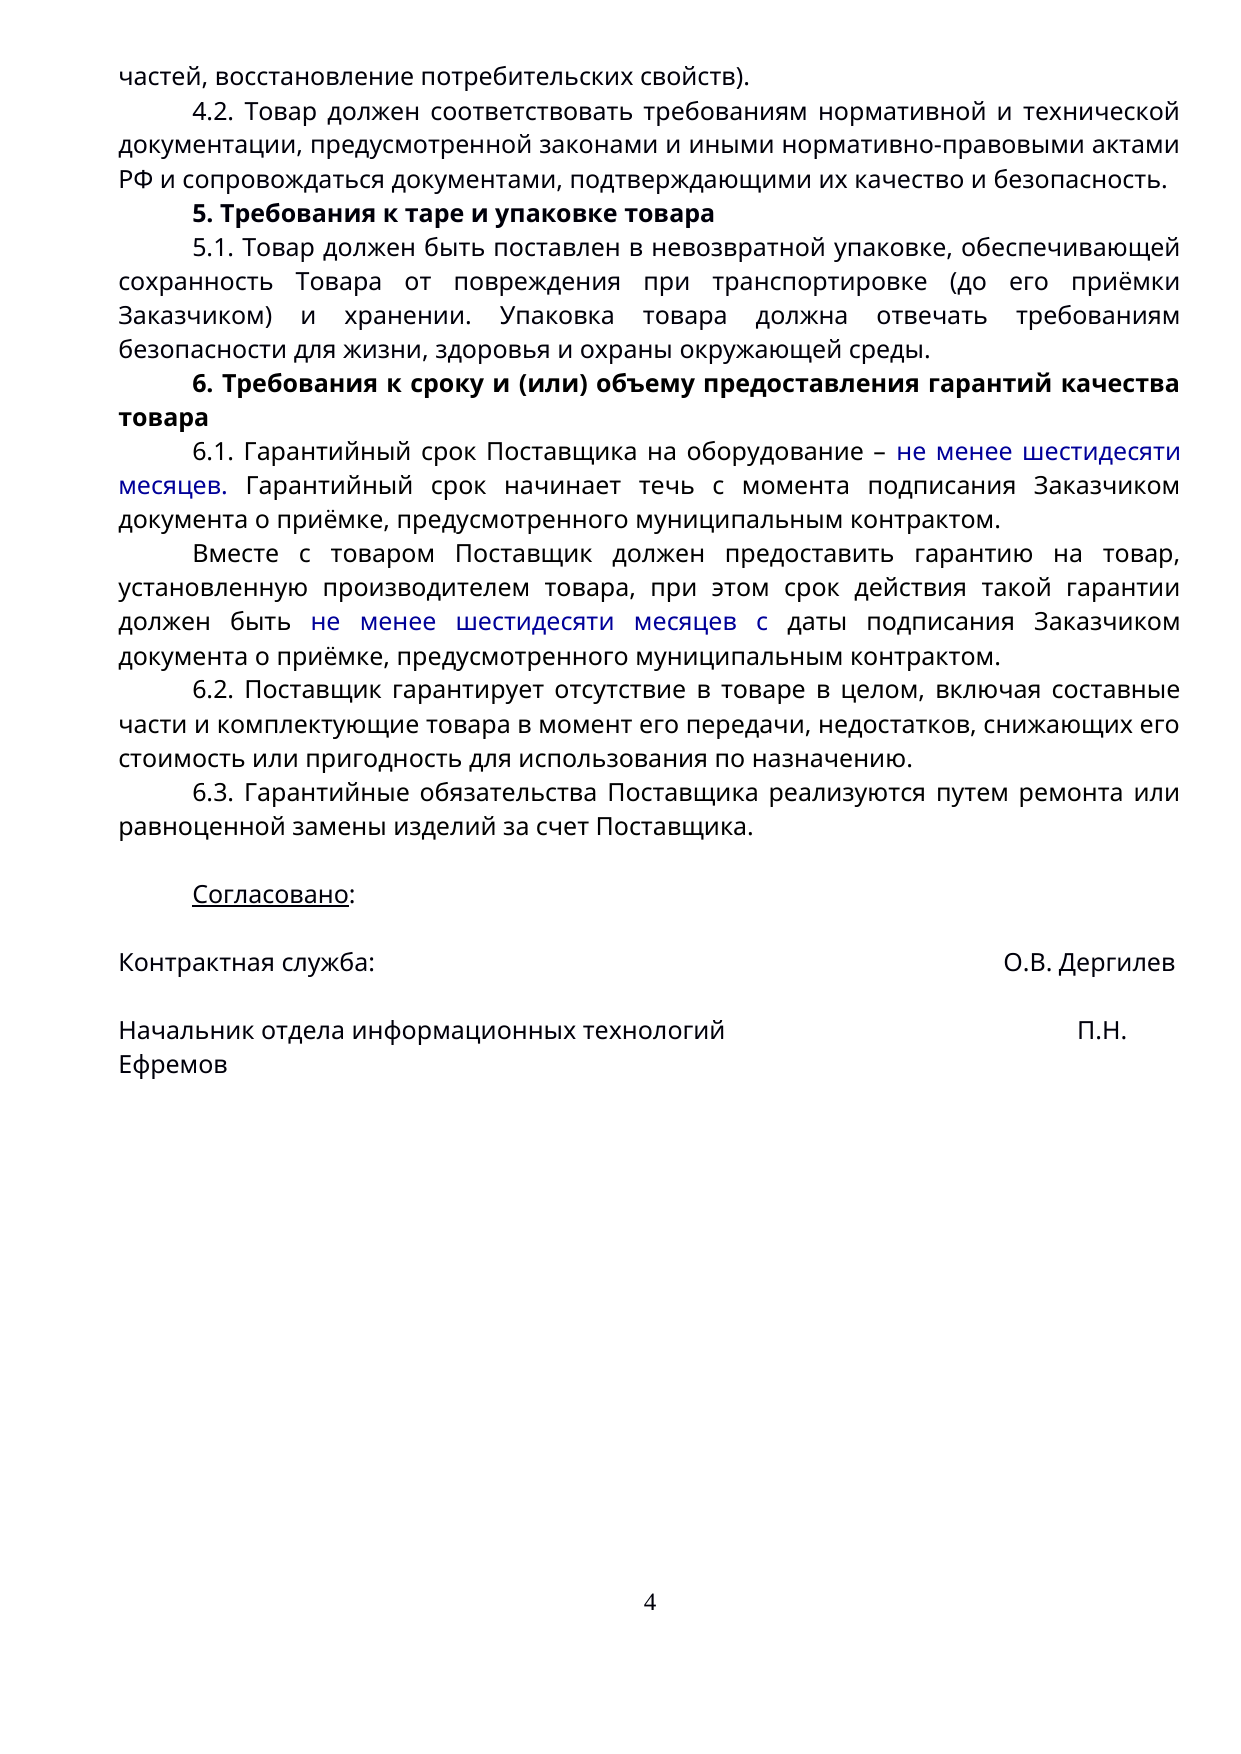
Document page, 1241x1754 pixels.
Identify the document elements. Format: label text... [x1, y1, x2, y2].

text Вместе с товаром Поставщик должен предоставить гарантию на товар, установленную производителем товара, при этом срок действия такой гарантии должен быть не менее шестидесяти месяцев с даты подписания Заказчиком документа о приёмке, предусмотренного муниципальным контрактом. [118, 536, 1181, 672]
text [118, 59, 1181, 93]
text 4.2. Товар должен соответствовать требованиям нормативной и технической документации, предусмотренной законами и иными нормативно-правовыми актами РФ и сопровождаться документами, подтверждающими их качество и безопасность. [118, 93, 1181, 195]
text Начальник отдела информационных технологий П.Н. Ефремов [118, 1013, 1181, 1081]
text 6.1. Гарантийный срок Поставщика на оборудование – не менее шестидесяти месяцев. Гарантийный срок начинает течь с момента подписания Заказчиком документа о приёмке, предусмотренного муниципальным контрактом. [118, 434, 1181, 536]
text Согласовано: [118, 877, 1181, 911]
text 6. Требования к сроку и (или) объему предоставления гарантий качества товара [118, 366, 1181, 434]
text 5.1. Товар должен быть поставлен в невозвратной упаковке, обеспечивающей сохранность Товара от повреждения при транспортировке (до его приёмки Заказчиком) и хранении. Упаковка товара должна отвечать требованиям безопасности для жизни, здоровья и охраны окружающей среды. [118, 229, 1181, 366]
text 6.3. Гарантийные обязательства Поставщика реализуются путем ремонта или равноценной замены изделий за счет Поставщика. [118, 774, 1181, 842]
text 5. Требования к таре и упаковке товара [118, 195, 1181, 229]
text Контрактная служба: О.В. Дергилев [118, 945, 1181, 979]
text 6.2. Поставщик гарантирует отсутствие в товаре в целом, включая составные части и комплектующие товара в момент его передачи, недостатков, снижающих его стоимость или пригодность для использования по назначению. [118, 672, 1181, 774]
